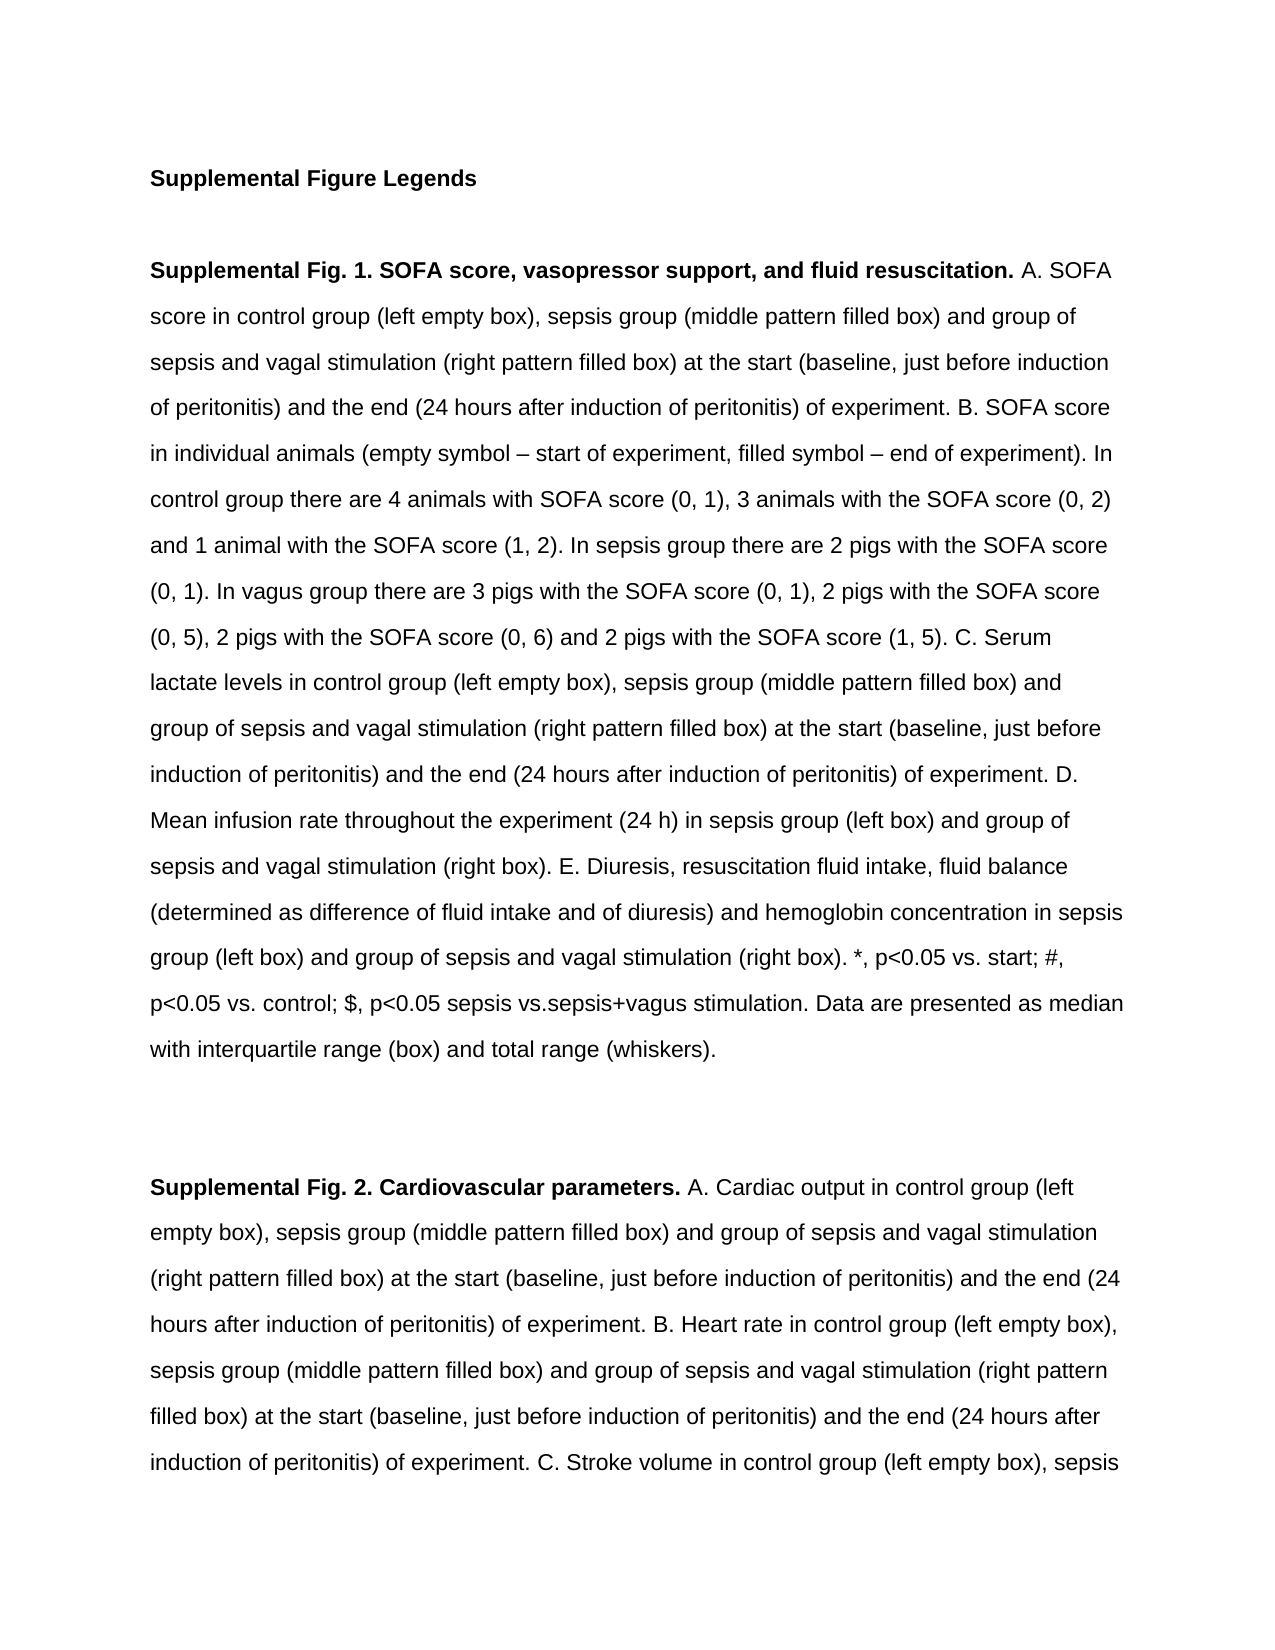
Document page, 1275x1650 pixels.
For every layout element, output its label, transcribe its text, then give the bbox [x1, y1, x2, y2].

text Supplemental Figure Legends [150, 150, 1125, 196]
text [150, 1158, 1125, 1479]
text Supplemental Fig. 1. SOFA score, vasopressor support, and fluid resuscitation. A. SOFA score in control group (left empty box), sepsis group (middle pattern filled box) and group of sepsis and vagal stimulation (right pattern filled box) at the start (baseline, just before induction of peritonitis) and the end (24 hours after induction of peritonitis) of experiment. B. SOFA score in individual animals (empty symbol – start of experiment, filled symbol – end of experiment). In control group there are 4 animals with SOFA score (0, 1), 3 animals with the SOFA score (0, 2) and 1 animal with the SOFA score (1, 2). In sepsis group there are 2 pigs with the SOFA score (0, 1). In vagus group there are 3 pigs with the SOFA score (0, 1), 2 pigs with the SOFA score (0, 5), 2 pigs with the SOFA score (0, 6) and 2 pigs with the SOFA score (1, 5). C. Serum lactate levels in control group (left empty box), sepsis group (middle pattern filled box) and group of sepsis and vagal stimulation (right pattern filled box) at the start (baseline, just before induction of peritonitis) and the end (24 hours after induction of peritonitis) of experiment. D. Mean infusion rate throughout the experiment (24 h) in sepsis group (left box) and group of sepsis and vagal stimulation (right box). E. Diuresis, resuscitation fluid intake, fluid balance (determined as difference of fluid intake and of diuresis) and hemoglobin concentration in sepsis group (left box) and group of sepsis and vagal stimulation (right box). *, p<0.05 vs. start; #, p<0.05 vs. control; $, p<0.05 sepsis vs.sepsis+vagus stimulation. Data are presented as median with interquartile range (box) and total range (whiskers). [150, 242, 1125, 1067]
